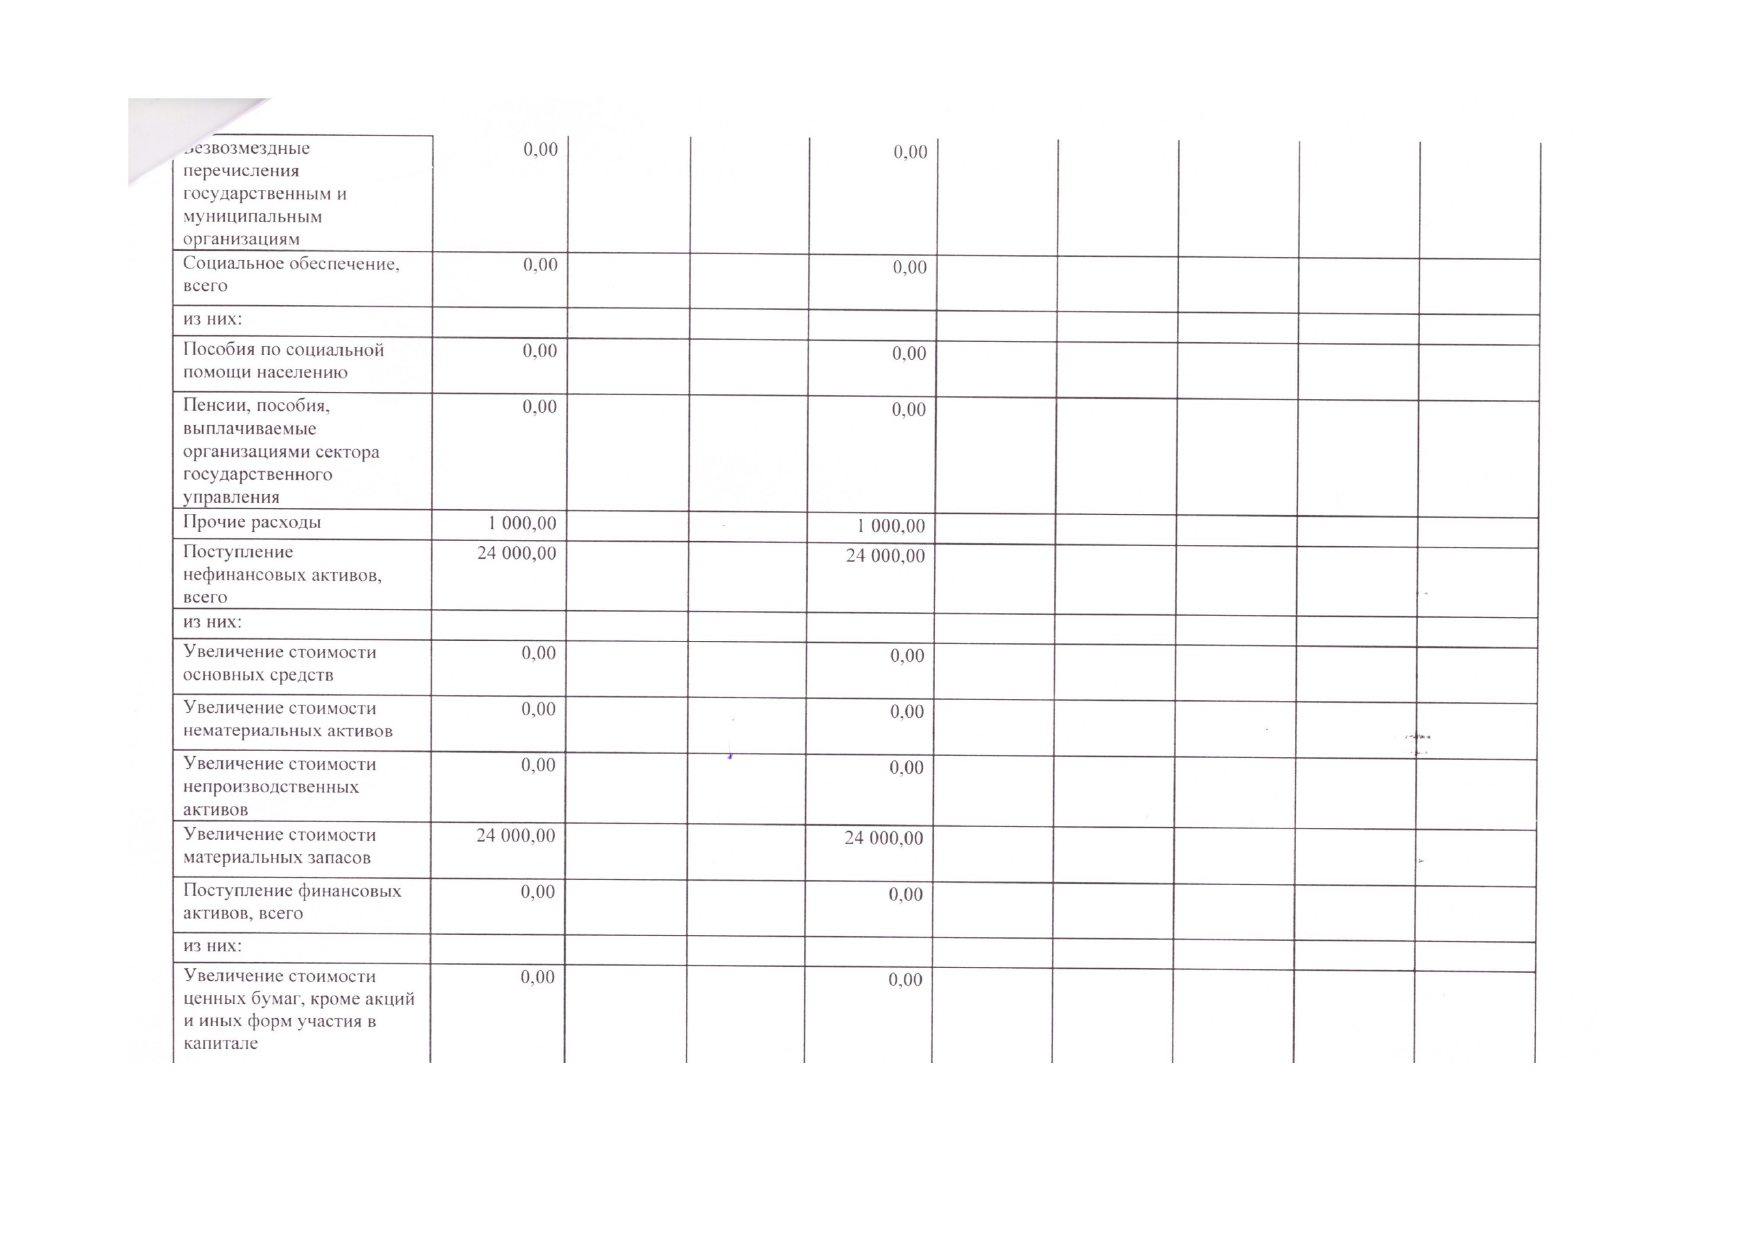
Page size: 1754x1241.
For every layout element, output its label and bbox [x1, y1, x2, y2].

picture [118, 88, 1636, 1063]
